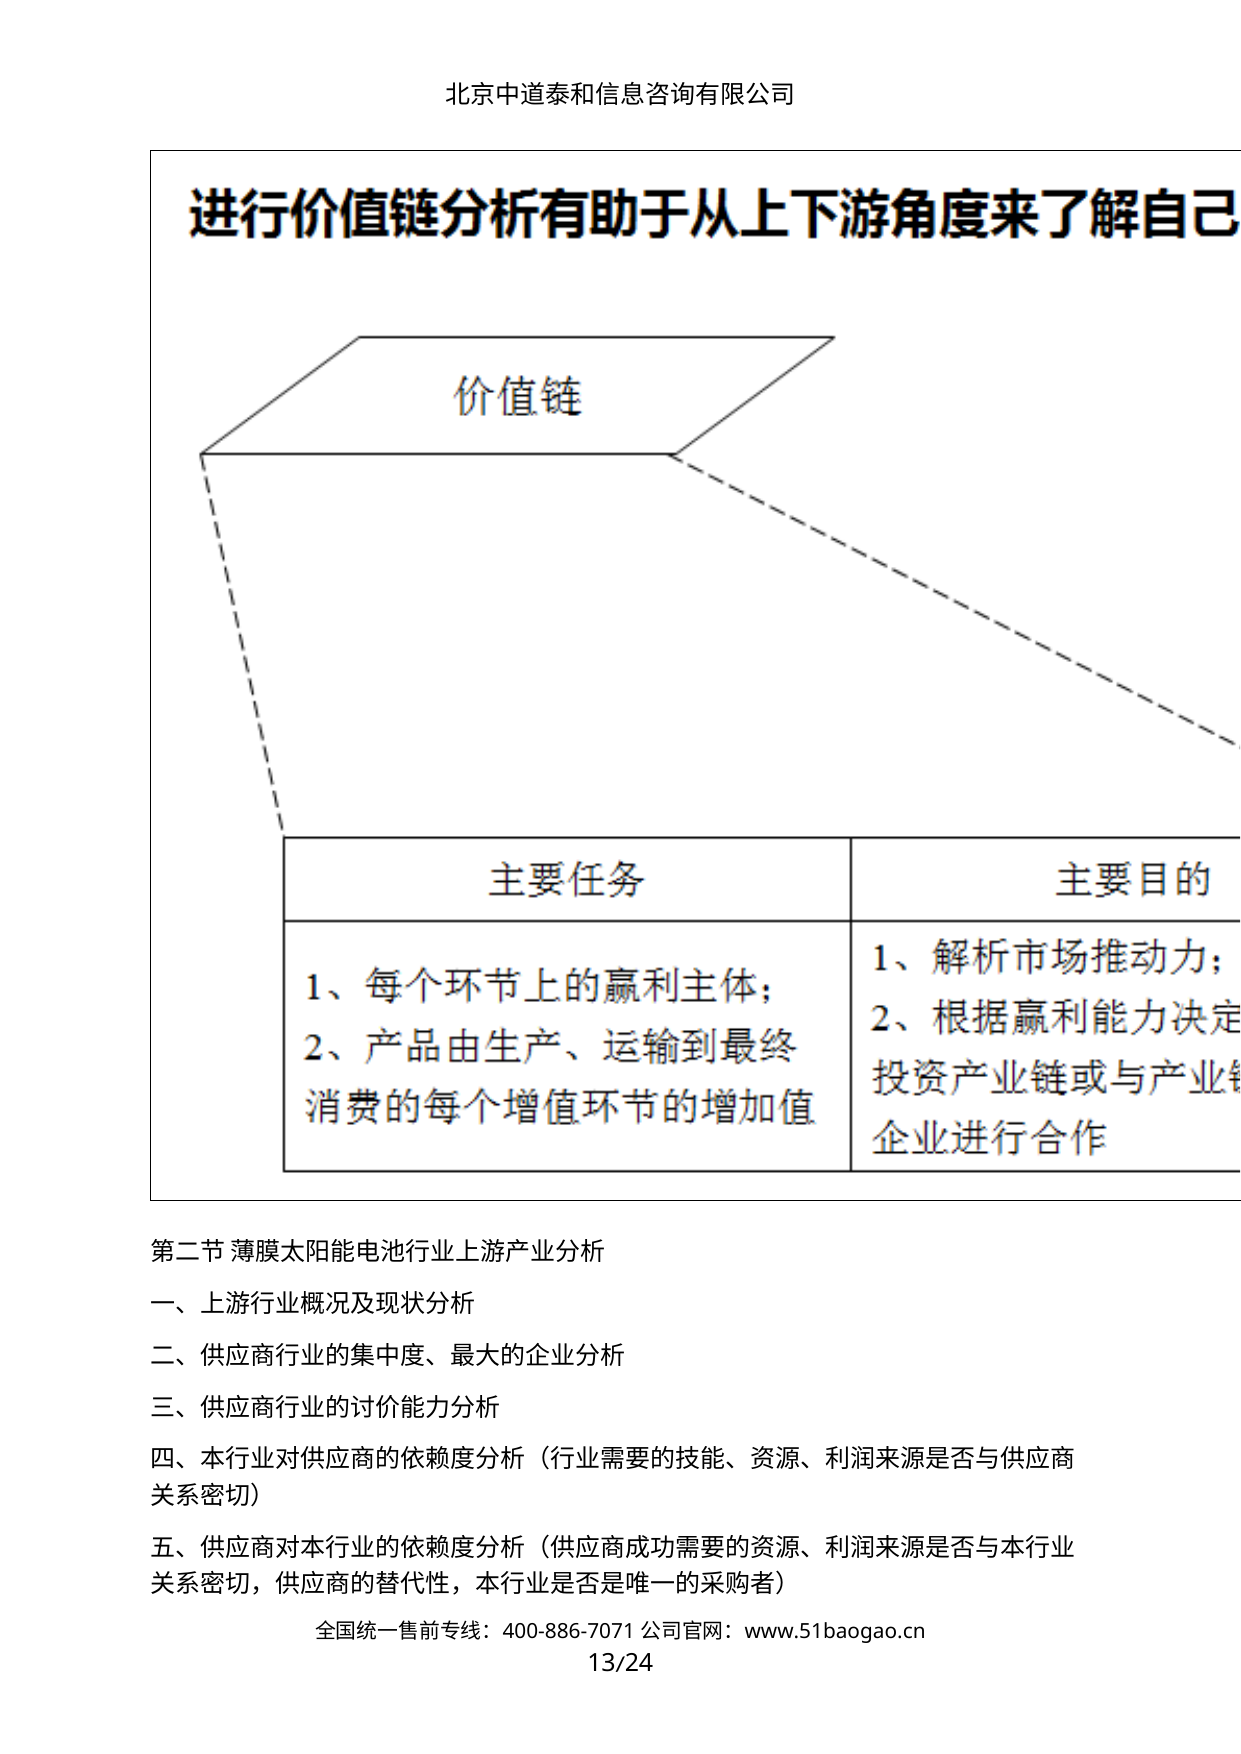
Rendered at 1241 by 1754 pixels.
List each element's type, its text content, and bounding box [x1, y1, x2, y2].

text 五、供应商对本行业的依赖度分析（供应商成功需要的资源、利润来源是否与本行业关系密切，供应商的替代性，本行业是否是唯一的采购者） [150, 1527, 1090, 1599]
text 第二节 薄膜太阳能电池行业上游产业分析 [150, 1231, 1090, 1268]
text 三、供应商行业的讨价能力分析 [150, 1387, 1090, 1423]
text 一、上游行业概况及现状分析 [150, 1283, 1090, 1319]
text 四、本行业对供应商的依赖度分析（行业需要的技能、资源、利润来源是否与供应商关系密切） [150, 1439, 1090, 1511]
text 二、供应商行业的集中度、最大的企业分析 [150, 1335, 1090, 1371]
picture [151, 151, 1241, 1200]
